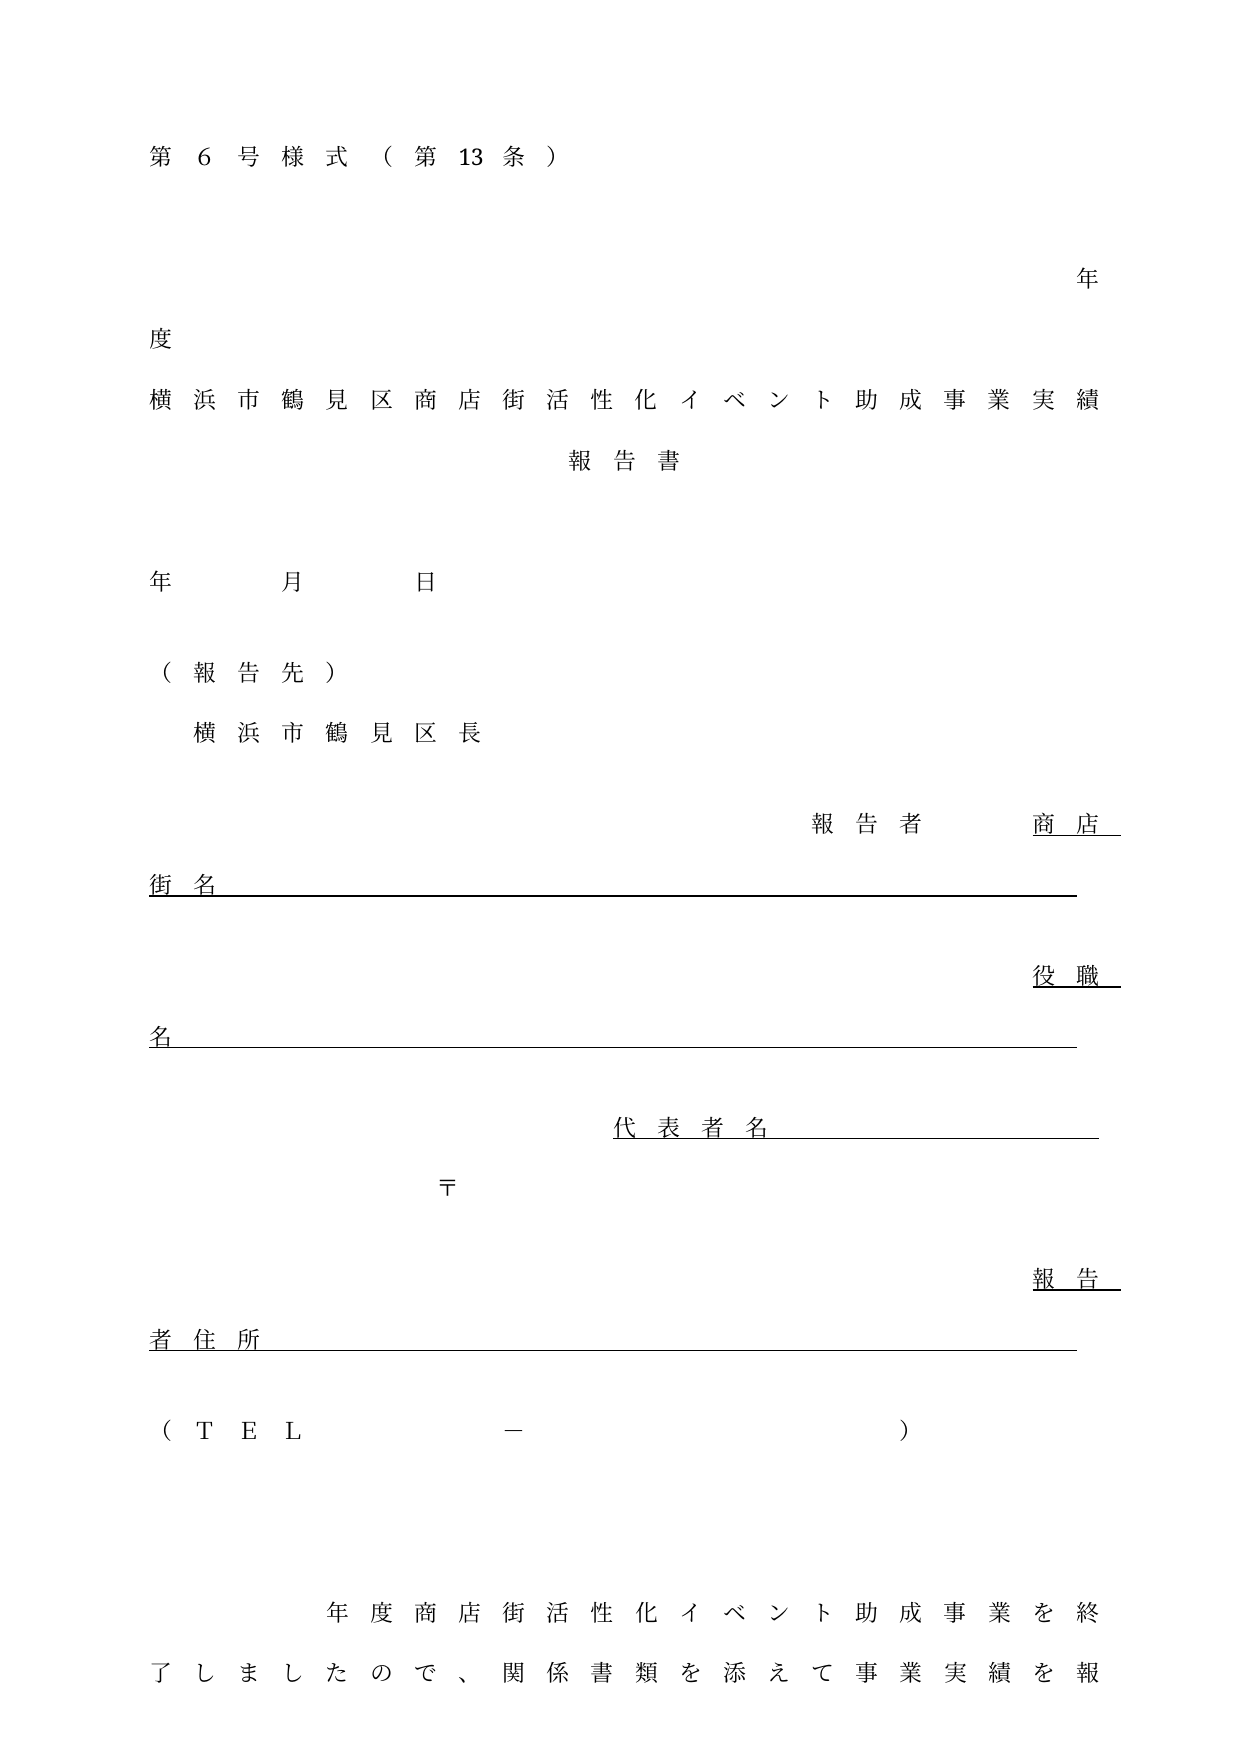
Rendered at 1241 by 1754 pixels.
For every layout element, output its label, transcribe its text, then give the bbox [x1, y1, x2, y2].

text 役職名 [149, 944, 1121, 1065]
text 報告者住所 [149, 1247, 1121, 1368]
text 〒 [149, 1156, 1121, 1217]
text 代表者名 [149, 1096, 1121, 1156]
text （報告先） [149, 641, 1121, 702]
text 報告者 商店街名 [149, 793, 1121, 914]
text 横浜市鶴見区長 [149, 702, 1121, 762]
text （ＴＥＬ － ） [149, 1368, 1121, 1459]
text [149, 1581, 1121, 1702]
text 年 月 日 [149, 520, 1121, 611]
text 第６号様式（第13条） [149, 126, 1121, 186]
text 横浜市鶴見区商店街活性化イベント助成事業実績報告書 [149, 368, 1121, 489]
text 年度 [149, 247, 1121, 368]
